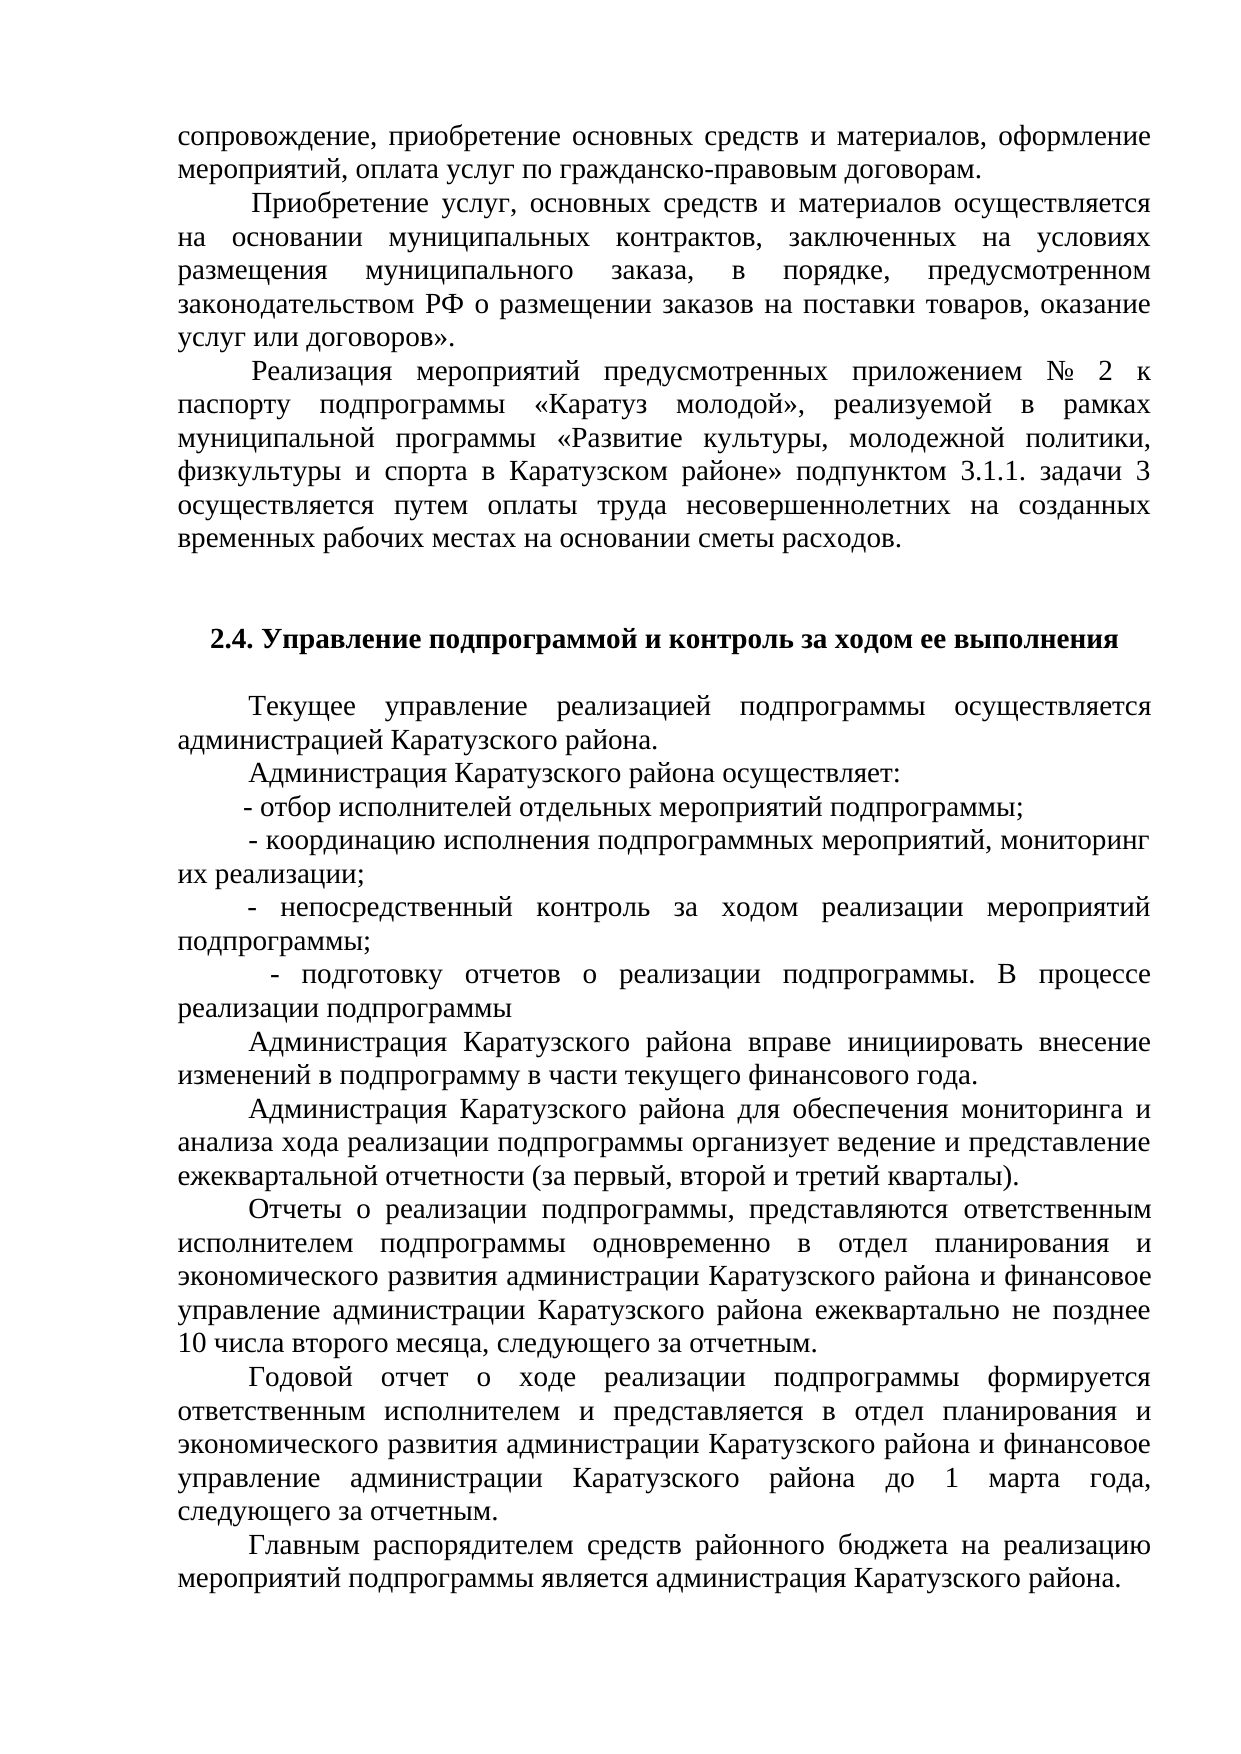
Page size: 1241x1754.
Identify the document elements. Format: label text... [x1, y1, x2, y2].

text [177, 118, 1152, 185]
text Администрация Каратузского района для обеспечения мониторинга и анализа хода реализации подпрограммы организует ведение и представление ежеквартальной отчетности (за первый, второй и третий кварталы). [177, 1091, 1152, 1191]
text Отчеты о реализации подпрограммы, представляются ответственным исполнителем подпрограммы одновременно в отдел планирования и экономического развития администрации Каратузского района и финансовое управление администрации Каратузского района ежеквартально не позднее 10 числа второго месяца, следующего за отчетным. [177, 1191, 1152, 1359]
text Приобретение услуг, основных средств и материалов осуществляется на основании муниципальных контрактов, заключенных на условиях размещения муниципального заказа, в порядке, предусмотренном законодательством РФ о размещении заказов на поставки товаров, оказание услуг или договоров». [177, 185, 1152, 353]
text Годовой отчет о ходе реализации подпрограммы формируется ответственным исполнителем и представляется в отдел планирования и экономического развития администрации Каратузского района и финансовое управление администрации Каратузского района до 1 марта года, следующего за отчетным. [177, 1359, 1152, 1527]
text Реализация мероприятий предусмотренных приложением № 2 к паспорту подпрограммы «Каратуз молодой», реализуемой в рамках муниципальной программы «Развитие культуры, молодежной политики, физкультуры и спорта в Каратузском районе» подпунктом 3.1.1. задачи 3 осуществляется путем оплаты труда несовершеннолетних на созданных временных рабочих местах на основании сметы расходов. [177, 353, 1152, 554]
text - подготовку отчетов о реализации подпрограммы. В процессе реализации подпрограммы [177, 957, 1152, 1024]
text Текущее управление реализацией подпрограммы осуществляется администрацией Каратузского района. [177, 688, 1152, 755]
text Администрация Каратузского района осуществляет: [177, 755, 1152, 789]
text Администрация Каратузского района вправе инициировать внесение изменений в подпрограмму в части текущего финансового года. [177, 1024, 1152, 1091]
text Главным распорядителем средств районного бюджета на реализацию мероприятий подпрограммы является администрация Каратузского района. [177, 1527, 1152, 1594]
text 2.4. Управление подпрограммой и контроль за ходом ее выполнения [177, 621, 1152, 655]
text - непосредственный контроль за ходом реализации мероприятий подпрограммы; [177, 889, 1152, 957]
text - координацию исполнения подпрограммных мероприятий, мониторинг их реализации; [177, 822, 1152, 889]
text - отбор исполнителей отдельных мероприятий подпрограммы; [177, 789, 1152, 822]
